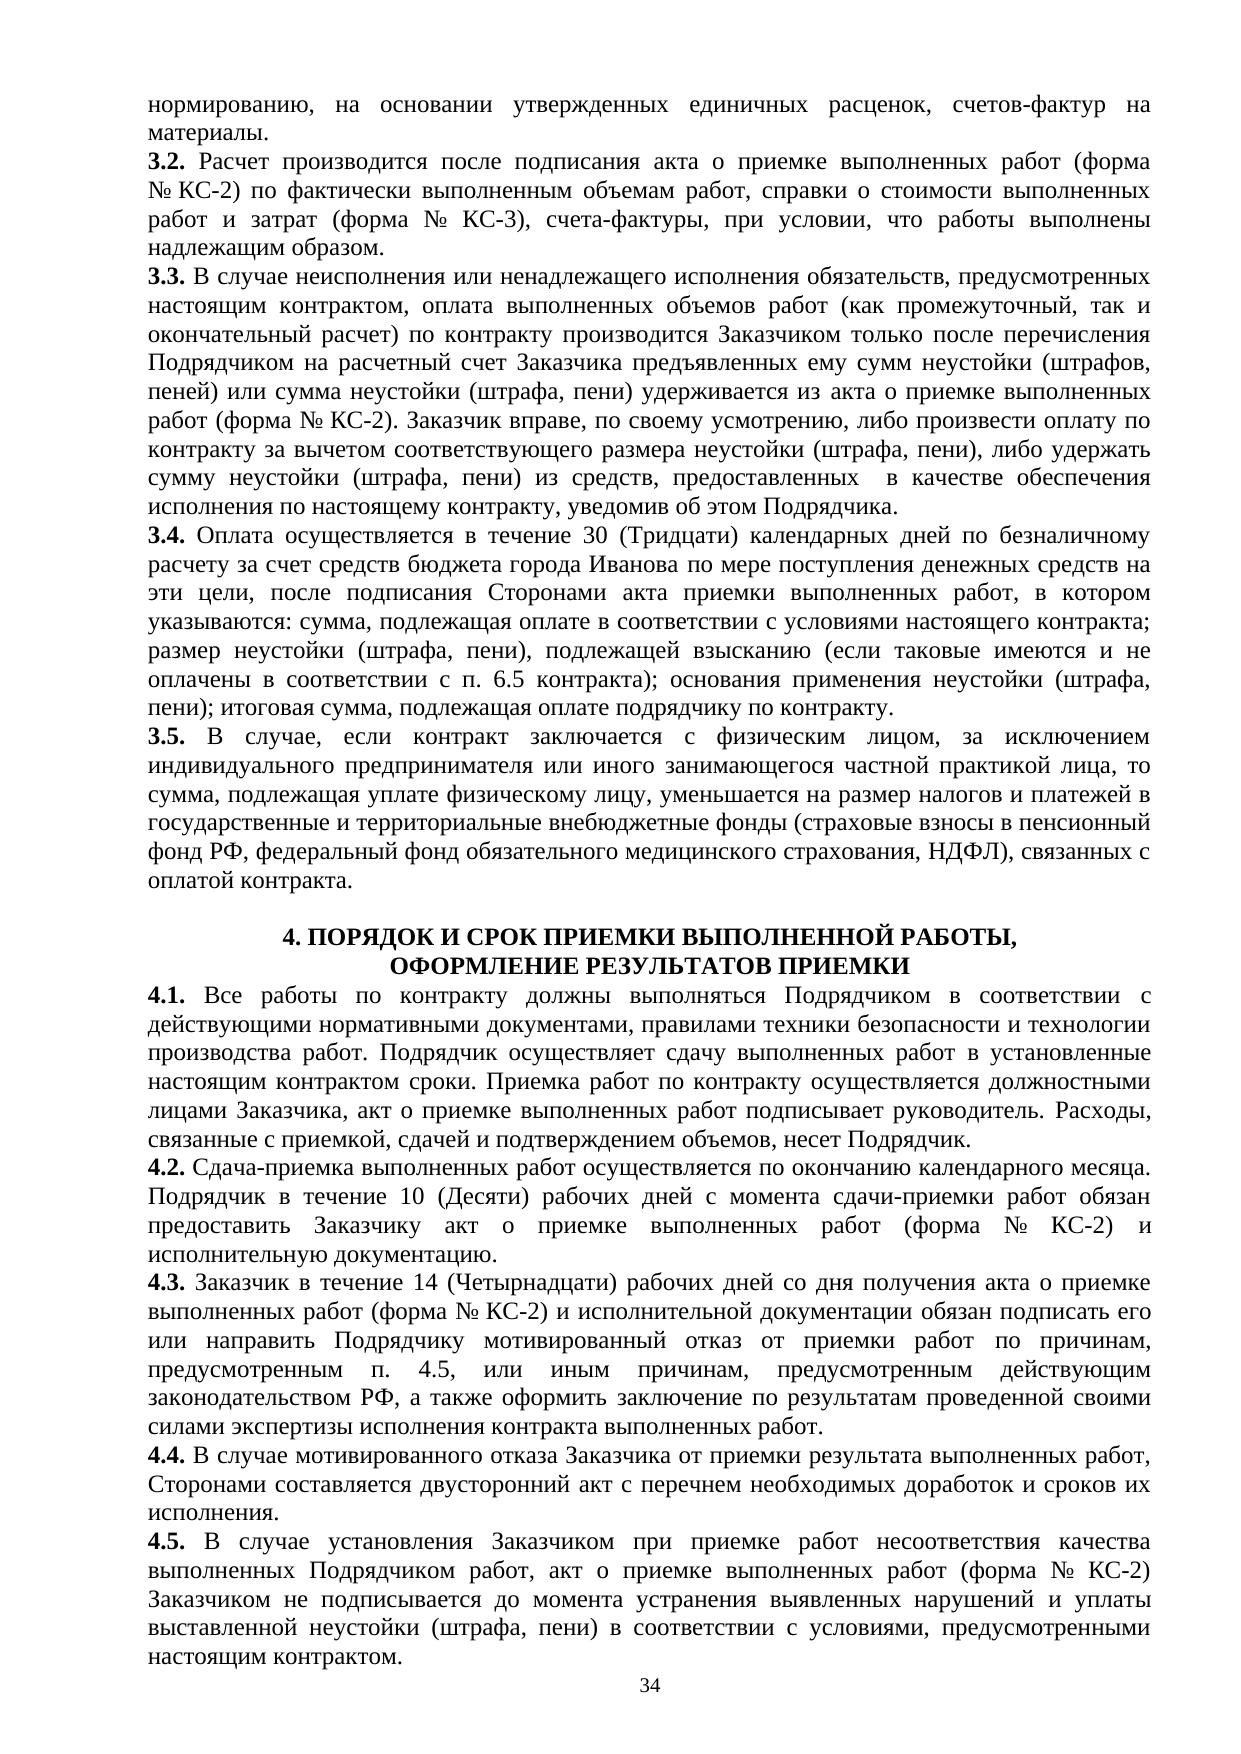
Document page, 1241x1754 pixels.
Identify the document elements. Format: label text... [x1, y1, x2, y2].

text 4.3. Заказчик в течение 14 (Четырнадцати) рабочих дней со дня получения акта о приемке выполненных работ (форма № КС-2) и исполнительной документации обязан подписать его или направить Подрядчику мотивированный отказ от приемки работ по причинам, предусмотренным п. 4.5, или иным причинам, предусмотренным действующим законодательством РФ, а также оформить заключение по результатам проведенной своими силами экспертизы исполнения контракта выполненных работ. [148, 1267, 1152, 1440]
text ОФОРМЛЕНИЕ РЕЗУЛЬТАТОВ ПРИЕМКИ [148, 951, 1152, 980]
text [148, 89, 1152, 146]
text 4.2. Сдача-приемка выполненных работ осуществляется по окончанию календарного месяца. Подрядчик в течение 10 (Десяти) рабочих дней с момента сдачи-приемки работ обязан предоставить Заказчику акт о приемке выполненных работ (форма № КС-2) и исполнительную документацию. [148, 1152, 1152, 1267]
text 3.2. Расчет производится после подписания акта о приемке выполненных работ (форма № КС-2) по фактически выполненным объемам работ, справки о стоимости выполненных работ и затрат (форма № КС-3), счета-фактуры, при условии, что работы выполнены надлежащим образом. [148, 146, 1152, 261]
text 4.4. В случае мотивированного отказа Заказчика от приемки результата выполненных работ, Сторонами составляется двусторонний акт с перечнем необходимых доработок и сроков их исполнения. [148, 1440, 1152, 1526]
text 4. ПОРЯДОК И СРОК ПРИЕМКИ ВЫПОЛНЕННОЙ РАБОТЫ, [148, 922, 1152, 951]
text 4.5. В случае установления Заказчиком при приемке работ несоответствия качества выполненных Подрядчиком работ, акт о приемке выполненных работ (форма № КС-2) Заказчиком не подписывается до момента устранения выявленных нарушений и уплаты выставленной неустойки (штрафа, пени) в соответствии с условиями, предусмотренными настоящим контрактом. [148, 1526, 1152, 1670]
text 3.5. В случае, если контракт заключается с физическим лицом, за исключением индивидуального предпринимателя или иного занимающегося частной практикой лица, то сумма, подлежащая уплате физическому лицу, уменьшается на размер налогов и платежей в государственные и территориальные внебюджетные фонды (страховые взносы в пенсионный фонд РФ, федеральный фонд обязательного медицинского страхования, НДФЛ), связанных с оплатой контракта. [148, 721, 1152, 894]
text 4.1. Все работы по контракту должны выполняться Подрядчиком в соответствии с действующими нормативными документами, правилами техники безопасности и технологии производства работ. Подрядчик осуществляет сдачу выполненных работ в установленные настоящим контрактом сроки. Приемка работ по контракту осуществляется должностными лицами Заказчика, акт о приемке выполненных работ подписывает руководитель. Расходы, связанные с приемкой, сдачей и подтверждением объемов, несет Подрядчик. [148, 980, 1152, 1152]
text 3.4. Оплата осуществляется в течение 30 (Тридцати) календарных дней по безналичному расчету за счет средств бюджета города Иванова по мере поступления денежных средств на эти цели, после подписания Сторонами акта приемки выполненных работ, в котором указываются: сумма, подлежащая оплате в соответствии с условиями настоящего контракта; размер неустойки (штрафа, пени), подлежащей взысканию (если таковые имеются и не оплачены в соответствии с п. 6.5 контракта); основания применения неустойки (штрафа, пени); итоговая сумма, подлежащая оплате подрядчику по контракту. [148, 520, 1152, 721]
text 3.3. В случае неисполнения или ненадлежащего исполнения обязательств, предусмотренных настоящим контрактом, оплата выполненных объемов работ (как промежуточный, так и окончательный расчет) по контракту производится Заказчиком только после перечисления Подрядчиком на расчетный счет Заказчика предъявленных ему сумм неустойки (штрафов, пеней) или сумма неустойки (штрафа, пени) удерживается из акта о приемке выполненных работ (форма № КС-2). Заказчик вправе, по своему усмотрению, либо произвести оплату по контракту за вычетом соответствующего размера неустойки (штрафа, пени), либо удержать сумму неустойки (штрафа, пени) из средств, предоставленных в качестве обеспечения исполнения по настоящему контракту, уведомив об этом Подрядчика. [148, 261, 1152, 520]
